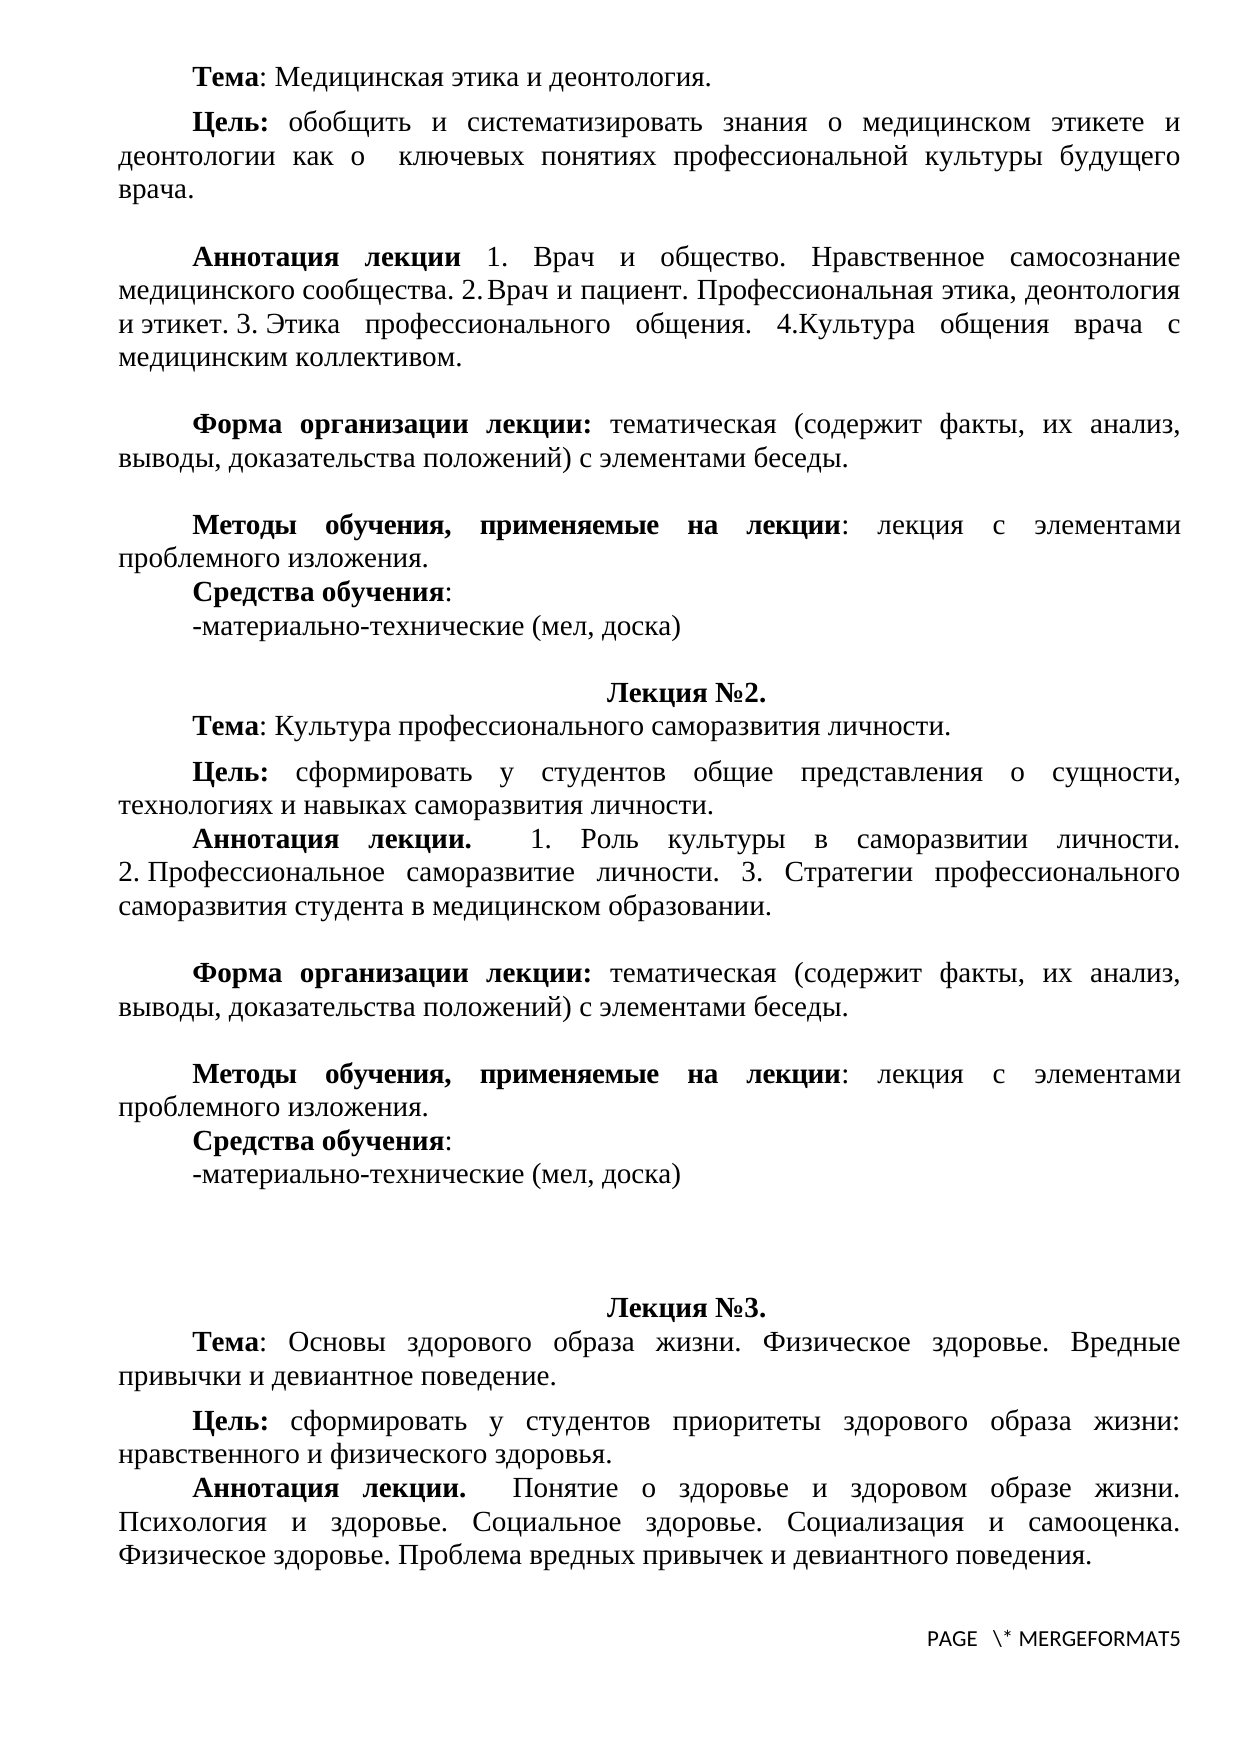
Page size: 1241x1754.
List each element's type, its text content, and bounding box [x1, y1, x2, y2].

text Методы обучения, применяемые на лекции: лекция с элементами проблемного изложения. [118, 1056, 1181, 1123]
text Тема: Основы здорового образа жизни. Физическое здоровье. Вредные привычки и девиантное поведение. [118, 1324, 1181, 1391]
text Цель: сформировать у студентов общие представления о сущности, технологиях и навыках саморазвития личности. [118, 754, 1181, 821]
text Цель: сформировать у студентов приоритеты здорового образа жизни: нравственного и физического здоровья. [118, 1403, 1181, 1470]
text Тема: Культура профессионального саморазвития личности. [118, 708, 1181, 742]
text -материально-технические (мел, доска) [118, 608, 1181, 641]
text Средства обучения: [118, 1123, 1181, 1156]
text Аннотация лекции 1. Врач и общество. Нравственное самосознание медицинского сообщества. 2. Врач и пациент. Профессиональная этика, деонтология и этикет. 3. Этика профессионального общения. 4.Культура общения врача с медицинским коллективом. [118, 239, 1181, 373]
text Аннотация лекции. 1. Роль культуры в саморазвитии личности. 2. Профессиональное саморазвитие личности. 3. Стратегии профессионального саморазвития студента в медицинском образовании. [118, 821, 1181, 922]
text Лекция №2. [118, 675, 1181, 708]
text Тема: Медицинская этика и деонтология. [118, 59, 1181, 93]
text Лекция №3. [118, 1291, 1181, 1324]
text Методы обучения, применяемые на лекции: лекция с элементами проблемного изложения. [118, 507, 1181, 574]
text Аннотация лекции. Понятие о здоровье и здоровом образе жизни. Психология и здоровье. Социальное здоровье. Социализация и самооценка. Физическое здоровье. Проблема вредных привычек и девиантного поведения. [118, 1470, 1181, 1571]
text Форма организации лекции: тематическая (содержит факты, их анализ, выводы, доказательства положений) с элементами беседы. [118, 406, 1181, 473]
text Средства обучения: [118, 574, 1181, 608]
text -материально-технические (мел, доска) [118, 1156, 1181, 1190]
text Цель: обобщить и систематизировать знания о медицинском этикете и деонтологии как о ключевых понятиях профессиональной культуры будущего врача. [118, 104, 1181, 205]
text Форма организации лекции: тематическая (содержит факты, их анализ, выводы, доказательства положений) с элементами беседы. [118, 955, 1181, 1022]
